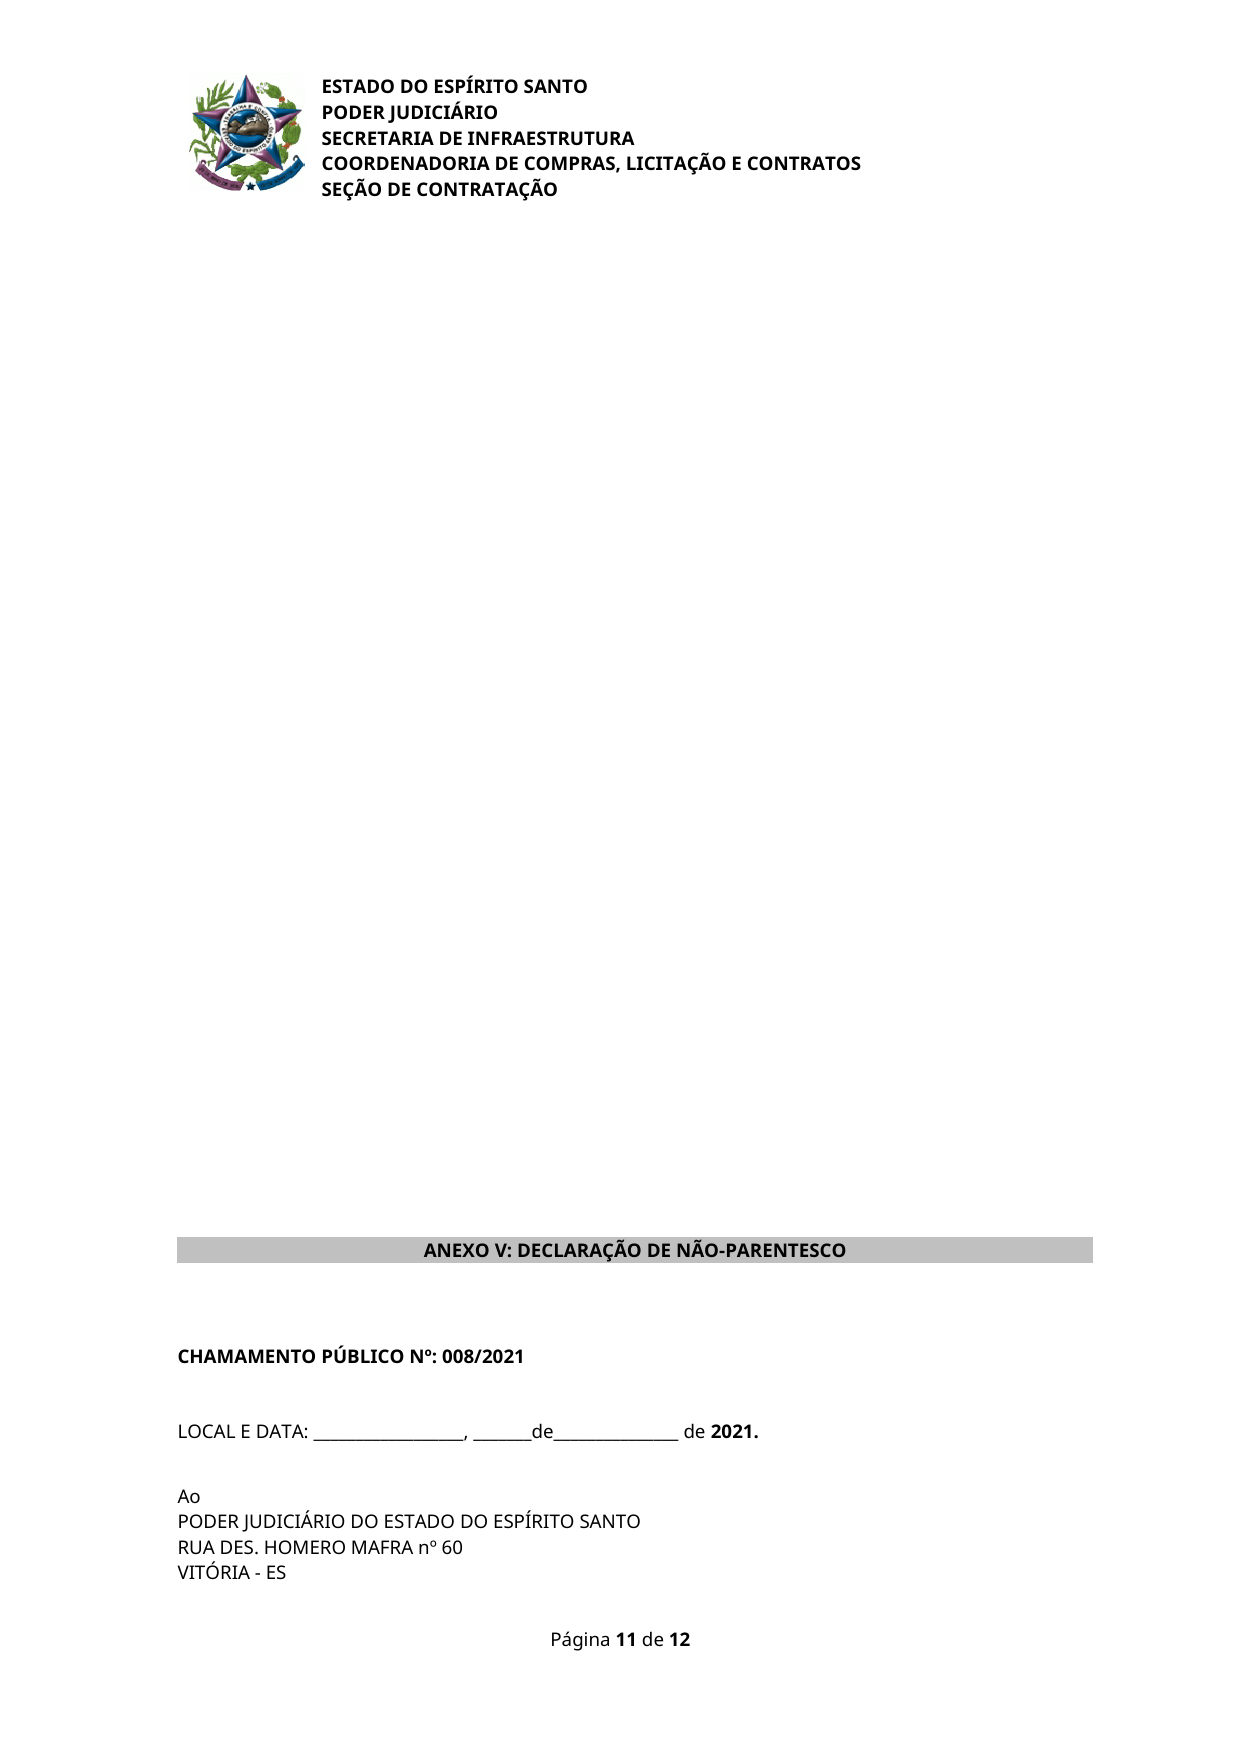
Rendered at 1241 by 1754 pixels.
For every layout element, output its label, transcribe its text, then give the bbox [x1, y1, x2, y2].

text VITÓRIA - ES [177, 1560, 1093, 1585]
text CHAMAMENTO PÚBLICO Nº: 008/2021 [177, 1333, 1093, 1371]
text ANEXO V: DECLARAÇÃO DE NÃO-PARENTESCO [177, 1237, 1093, 1263]
text RUA DES. HOMERO MAFRA nº 60 [177, 1534, 1093, 1560]
text Ao [177, 1483, 1093, 1509]
text PODER JUDICIÁRIO DO ESTADO DO ESPÍRITO SANTO [177, 1509, 1093, 1534]
text LOCAL E DATA: __________________, _______de_______________ de 2021. [177, 1408, 1093, 1446]
